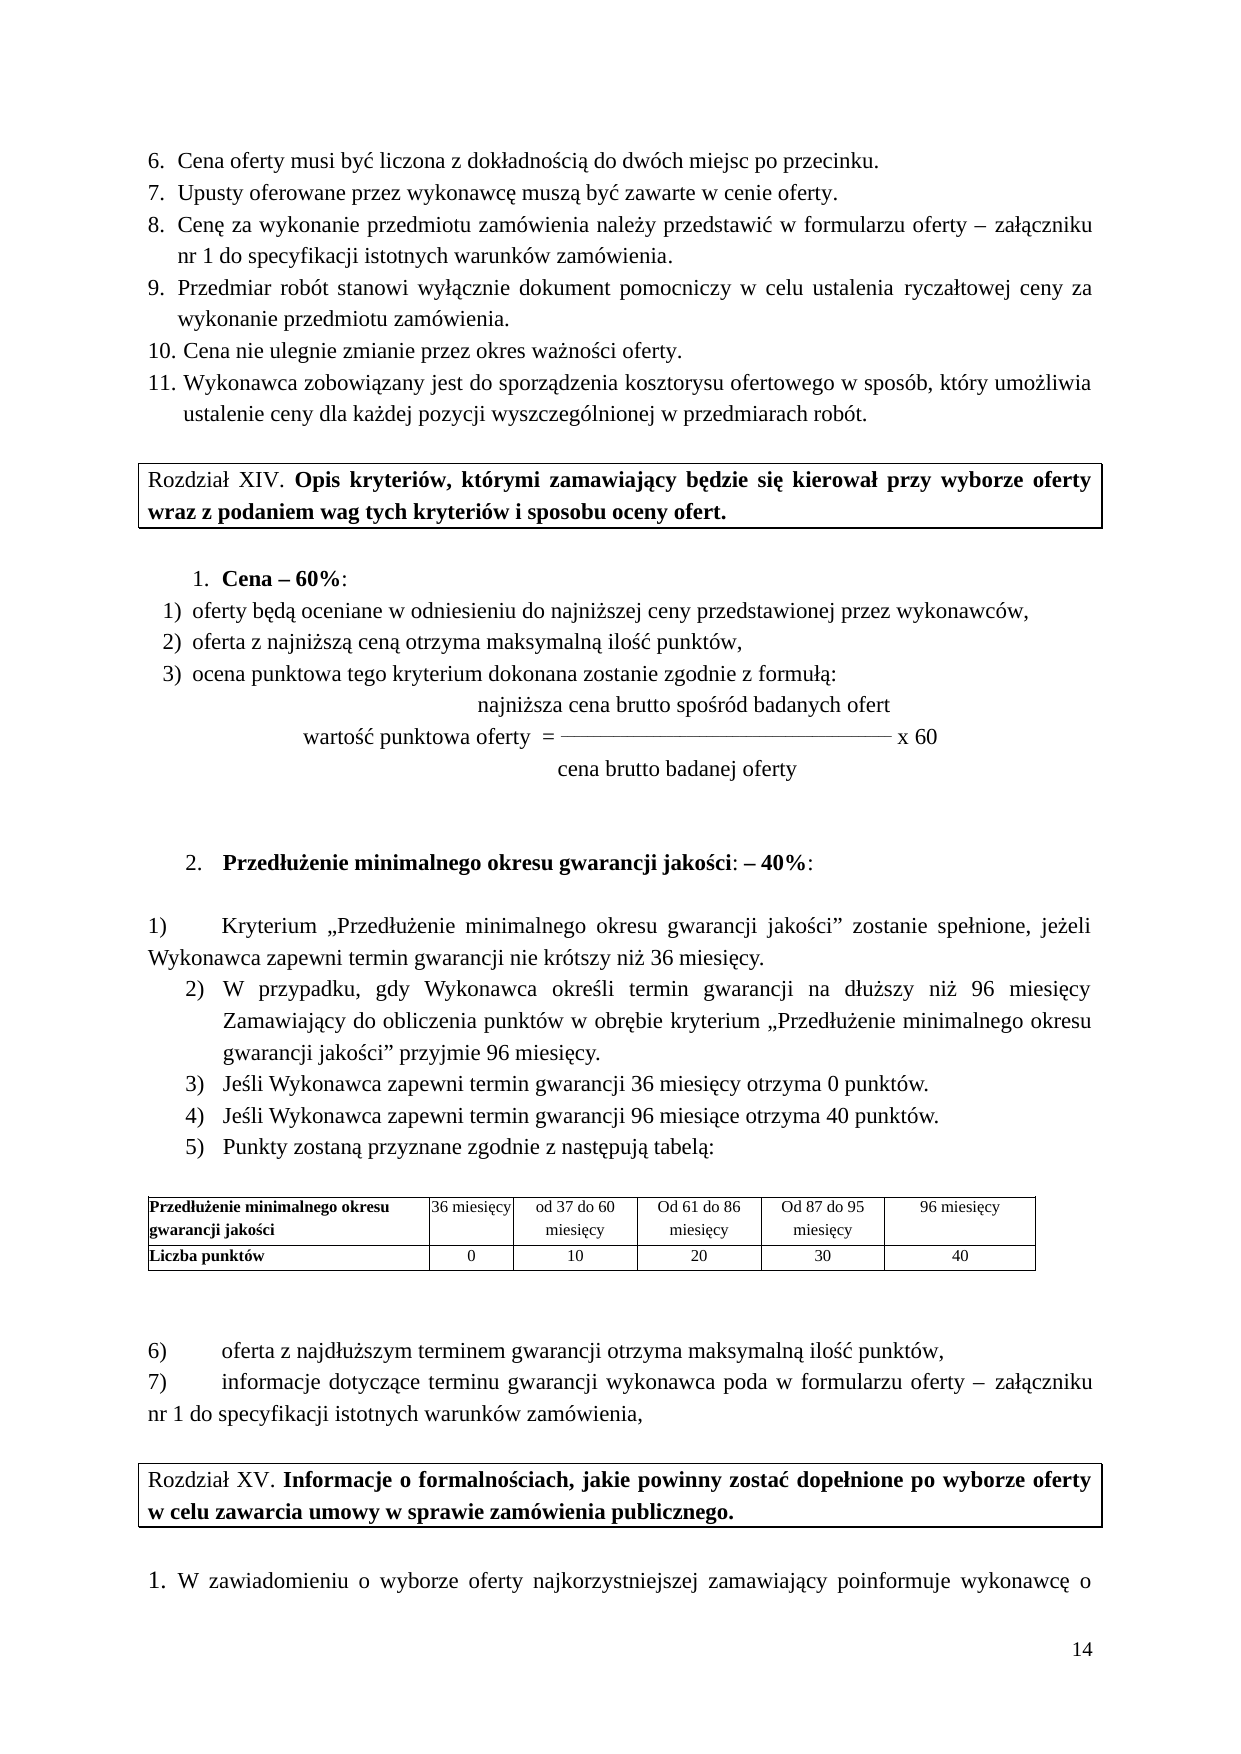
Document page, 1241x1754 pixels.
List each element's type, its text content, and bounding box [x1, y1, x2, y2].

table_header 36 miesięcy [430, 1198, 513, 1245]
list W przypadku, gdy Wykonawca określi termin gwarancji na dłuższy niż 96 miesięcy Zamawiający do obliczenia punktów w obrębie kryterium „Przedłużenie minimalnego okresu gwarancji jakości” przyjmie 96 miesięcy. [185, 976, 1093, 1065]
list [148, 1565, 1093, 1594]
text cena brutto badanej oferty [189, 754, 1093, 781]
table_cell 10 [514, 1246, 637, 1270]
list oferta z najdłuższym terminem gwarancji otrzyma maksymalną ilość punktów, [148, 1337, 1093, 1363]
text najniższa cena brutto spośród badanych ofert [189, 691, 1093, 718]
table_cell 0 [430, 1246, 513, 1270]
list Cena oferty musi być liczona z dokładnością do dwóch miejsc po przecinku. [148, 148, 1093, 174]
text Rozdział XIV. Opis kryteriów, którymi zamawiający będzie się kierował przy wyborze oferty wraz z podaniem wag tych kryteriów i sposobu oceny ofert. [139, 464, 1101, 527]
text wartość punktowa oferty = __________________________________________________ x 60 [148, 723, 1093, 749]
text Rozdział XV. Informacje o formalnościach, jakie powinny zostać dopełnione po wyborze oferty w celu zawarcia umowy w sprawie zamówienia publicznego. [139, 1464, 1101, 1526]
list Jeśli Wykonawca zapewni termin gwarancji 36 miesięcy otrzyma 0 punktów. [185, 1070, 1093, 1097]
list oferty będą oceniane w odniesieniu do najniższej ceny przedstawionej przez wykonawców, [162, 597, 1093, 623]
list Upusty oferowane przez wykonawcę muszą być zawarte w cenie oferty. [148, 179, 1093, 206]
table_cell Liczba punktów [149, 1246, 429, 1270]
table_header Od 61 do 86 miesięcy [638, 1198, 761, 1245]
list ocena punktowa tego kryterium dokonana zostanie zgodnie z formułą: [162, 660, 1093, 686]
list Punkty zostaną przyznane zgodnie z następują tabelą: [185, 1133, 1093, 1160]
table_header 96 miesięcy [885, 1198, 1035, 1245]
list Przedłużenie minimalnego okresu gwarancji jakości: – 40%: [185, 849, 1093, 876]
list Cena – 60%: [192, 565, 1093, 592]
list Cenę za wykonanie przedmiotu zamówienia należy przedstawić w formularzu oferty – załączniku nr 1 do specyfikacji istotnych warunków zamówienia. [148, 211, 1093, 269]
table_cell 30 [762, 1246, 884, 1270]
table_header Od 87 do 95 miesięcy [762, 1198, 884, 1245]
list Przedmiar robót stanowi wyłącznie dokument pomocniczy w celu ustalenia ryczałtowej ceny za wykonanie przedmiotu zamówienia. [148, 274, 1093, 332]
table_cell 20 [638, 1246, 761, 1270]
list Kryterium „Przedłużenie minimalnego okresu gwarancji jakości” zostanie spełnione, jeżeli Wykonawca zapewni termin gwarancji nie krótszy niż 36 miesięcy. [148, 912, 1093, 970]
list Cena nie ulegnie zmianie przez okres ważności oferty. [148, 337, 1093, 363]
list informacje dotyczące terminu gwarancji wykonawca poda w formularzu oferty – załączniku nr 1 do specyfikacji istotnych warunków zamówienia, [148, 1368, 1093, 1426]
list Jeśli Wykonawca zapewni termin gwarancji 96 miesiące otrzyma 40 punktów. [185, 1102, 1093, 1128]
table_cell 40 [885, 1246, 1035, 1270]
table_header od 37 do 60 miesięcy [514, 1198, 637, 1245]
table_header Przedłużenie minimalnego okresu gwarancji jakości [149, 1198, 429, 1245]
list Wykonawca zobowiązany jest do sporządzenia kosztorysu ofertowego w sposób, który umożliwia ustalenie ceny dla każdej pozycji wyszczególnionej w przedmiarach robót. [148, 368, 1093, 426]
list oferta z najniższą ceną otrzyma maksymalną ilość punktów, [162, 628, 1093, 655]
